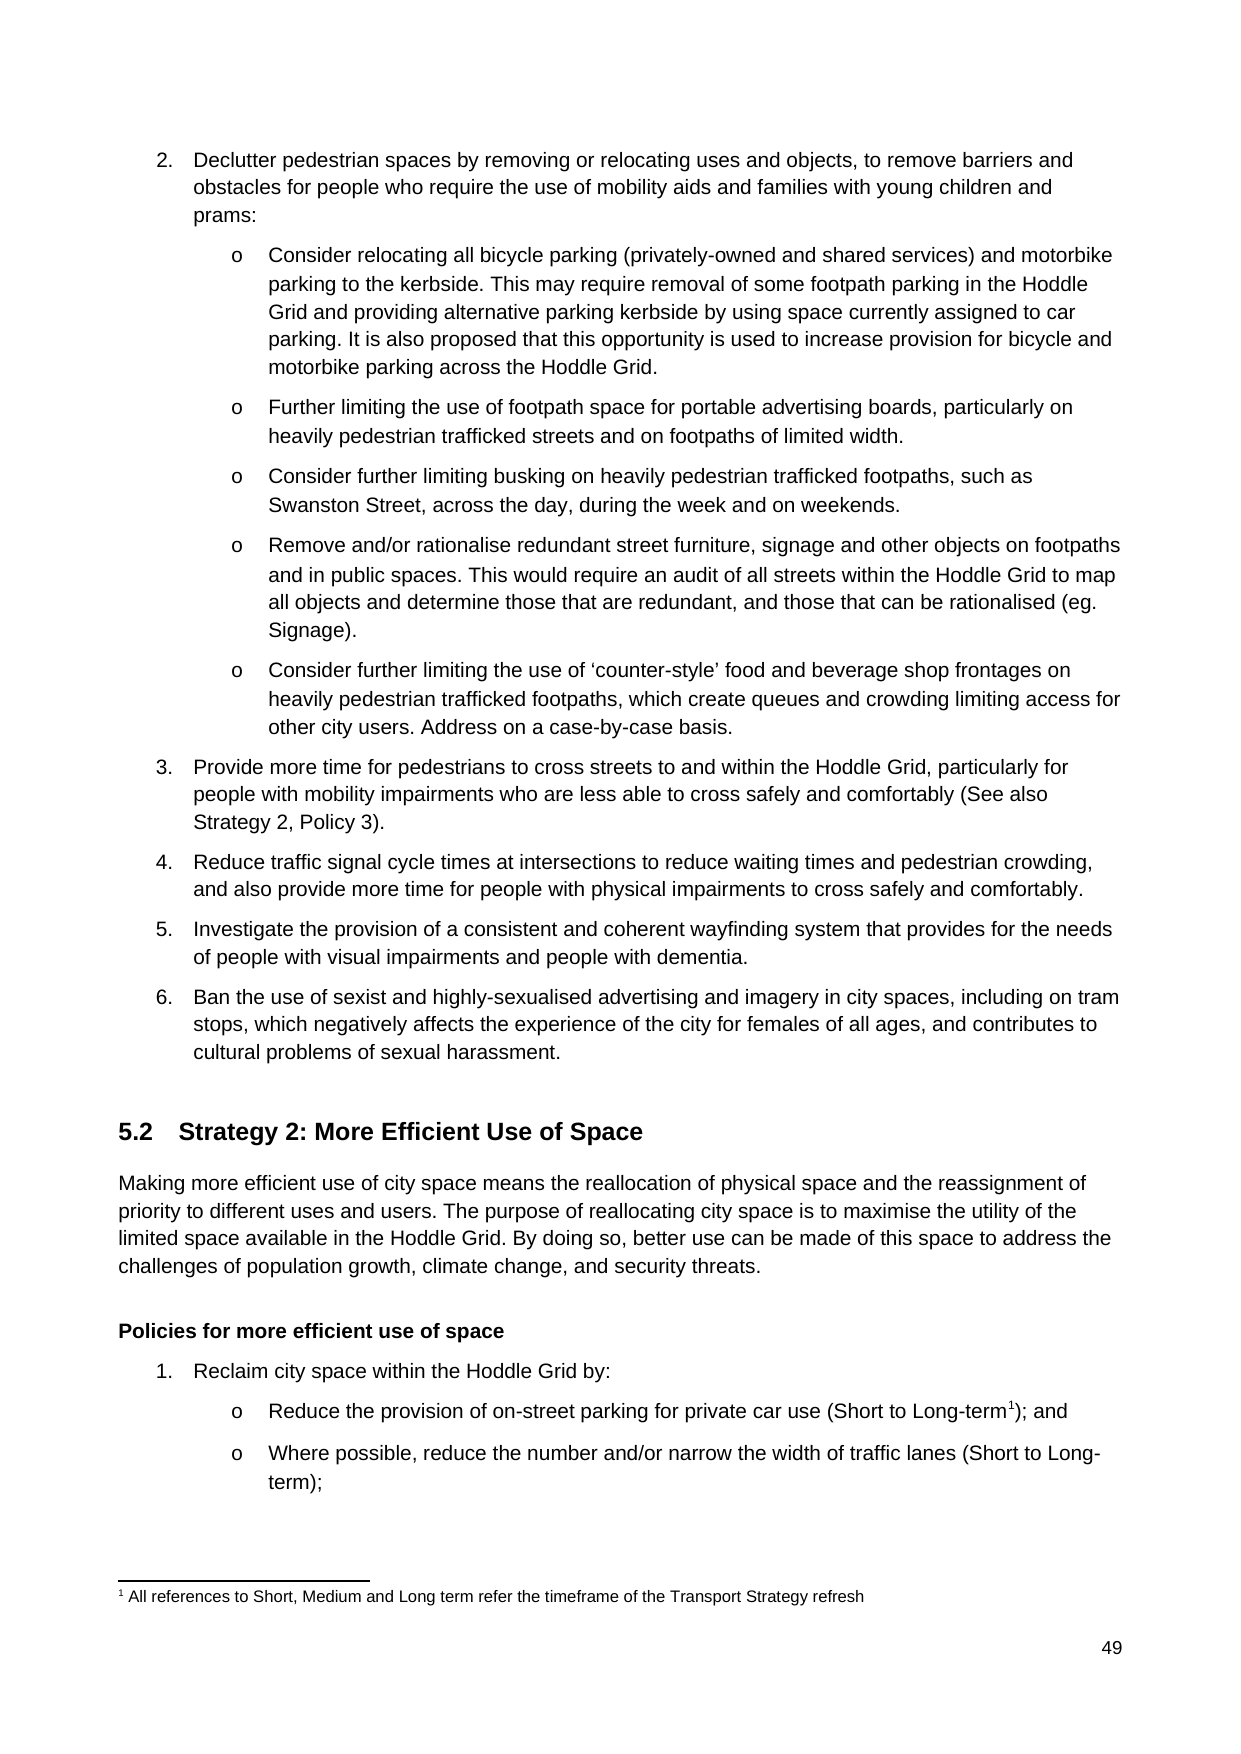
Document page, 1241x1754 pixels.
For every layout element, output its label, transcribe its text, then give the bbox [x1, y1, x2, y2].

list Reclaim city space within the Hoddle Grid by: [156, 1358, 1122, 1382]
list Consider relocating all bicycle parking (privately-owned and shared services) and motorbike parking to the kerbside. This may require removal of some footpath parking in the Hoddle Grid and providing alternative parking kerbside by using space currently assigned to car parking. It is also proposed that this opportunity is used to increase provision for bicycle and motorbike parking across the Hoddle Grid. [231, 243, 1122, 378]
list Where possible, reduce the number and/or narrow the width of traffic lanes (Short to Long-term); [231, 1441, 1122, 1494]
list Ban the use of sexist and highly-sexualised advertising and imagery in city spaces, including on tram stops, which negatively affects the experience of the city for females of all ages, and contributes to cultural problems of sexual harassment. [156, 984, 1122, 1063]
list Reduce traffic signal cycle times at intersections to reduce waiting times and pedestrian crowding, and also provide more time for people with physical impairments to cross safely and comfortably. [156, 849, 1122, 901]
list Investigate the provision of a consistent and coherent wayfinding system that provides for the needs of people with visual impairments and people with dementia. [156, 917, 1122, 968]
list Remove and/or rationalise redundant street furniture, signage and other objects on footpaths and in public spaces. This would require an audit of all streets within the Hoddle Grid to map all objects and determine those that are redundant, and those that can be rationalised (eg. Signage). [231, 533, 1122, 642]
list Reduce the provision of on-street parking for private car use (Short to Long-term); and [231, 1398, 1122, 1424]
list Consider further limiting busking on heavily pedestrian trafficked footpaths, such as Swanston Street, across the day, during the week and on weekends. [231, 464, 1122, 517]
text Policies for more efficient use of space [118, 1318, 1122, 1342]
list Further limiting the use of footpath space for portable advertising boards, particularly on heavily pedestrian trafficked streets and on footpaths of limited width. [231, 394, 1122, 448]
subtitle Strategy 2: More Efficient Use of Space [118, 1117, 1122, 1146]
list Provide more time for pedestrians to cross streets to and within the Hoddle Grid, particularly for people with mobility impairments who are less able to cross safely and comfortably (See also Strategy 2, Policy 3). [156, 754, 1122, 833]
list Declutter pedestrian spaces by removing or relocating uses and objects, to remove barriers and obstacles for people who require the use of mobility aids and families with young children and prams: [156, 148, 1122, 227]
text Making more efficient use of city space means the reallocation of physical space and the reassignment of priority to different uses and users. The purpose of reallocating city space is to maximise the utility of the limited space available in the Hoddle Grid. By doing so, better use can be made of this space to address the challenges of population growth, climate change, and security threats. [118, 1171, 1122, 1277]
list Consider further limiting the use of ‘counter-style’ food and beverage shop frontages on heavily pedestrian trafficked footpaths, which create queues and crowding limiting access for other city users. Address on a case-by-case basis. [231, 658, 1122, 738]
